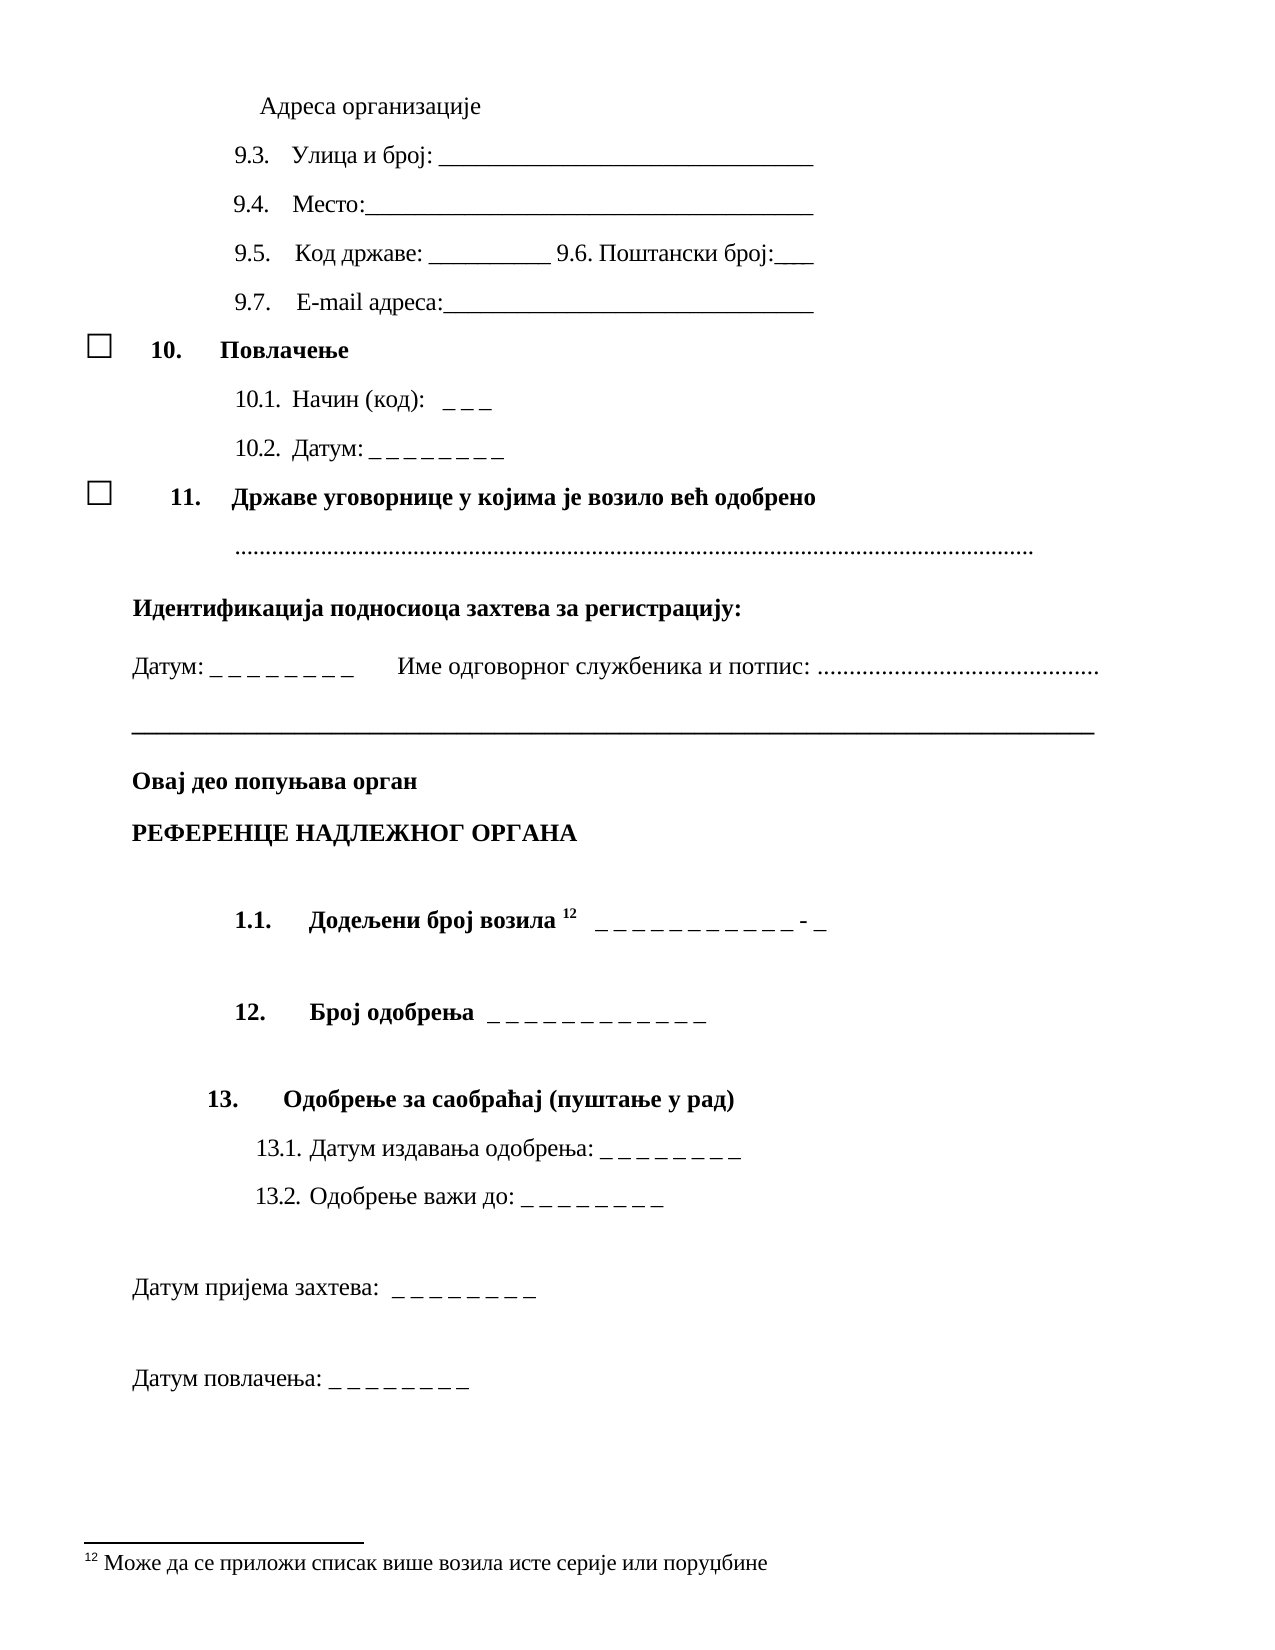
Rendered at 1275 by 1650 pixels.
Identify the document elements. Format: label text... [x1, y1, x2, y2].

text Датум пријема захтева: _ _ _ _ _ _ _ _ [85, 1272, 1200, 1301]
text Датум: _ _ _ _ _ _ _ _ Име одговорног службеника и потпис: ............................................ [85, 651, 1211, 679]
list Датум: _ _ _ _ _ _ _ _ [234, 418, 1200, 467]
text РЕФЕРЕНЦЕ НАДЛЕЖНОГ ОРГАНА [85, 818, 924, 847]
text 1.1. Додељени број возила _ _ _ _ _ _ _ _ _ _ _ - _ [160, 905, 1200, 933]
list Датум издавања одобрења: _ _ _ _ _ _ _ _ [133, 1117, 1200, 1166]
text 11. Државе уговорнице у којима је возило већ одобрено [84, 467, 1200, 516]
text 9.7. E-mail адреса: [234, 271, 1200, 320]
text Овај део попуњава орган [85, 766, 924, 818]
text Датум повлачења: _ _ _ _ _ _ _ _ [85, 1363, 1200, 1392]
text .................................................................................................................................. [86, 516, 1200, 564]
list Одобрење важи до: _ _ _ _ _ _ _ _ [132, 1166, 1200, 1214]
list Улица и број: [234, 124, 1200, 173]
text 10. Повлачење [84, 320, 1200, 369]
text 9.5. Код државе: __________ 9.6. Поштански број: [234, 222, 1200, 271]
list Начин (код): _ _ _ [234, 369, 1200, 418]
text 12. Број одобрења _ _ _ _ _ _ _ _ _ _ _ _ [160, 997, 1200, 1026]
text Адреса организације [231, 75, 1200, 124]
text _____________________________________________________________________________ [85, 708, 1200, 737]
text 9.4. Место: [233, 173, 1200, 222]
text Идентификација подносиоца захтева за регистрацију: [86, 593, 1200, 622]
text 13. Одобрење за саобраћај (пуштање у рад) [133, 1069, 1200, 1117]
